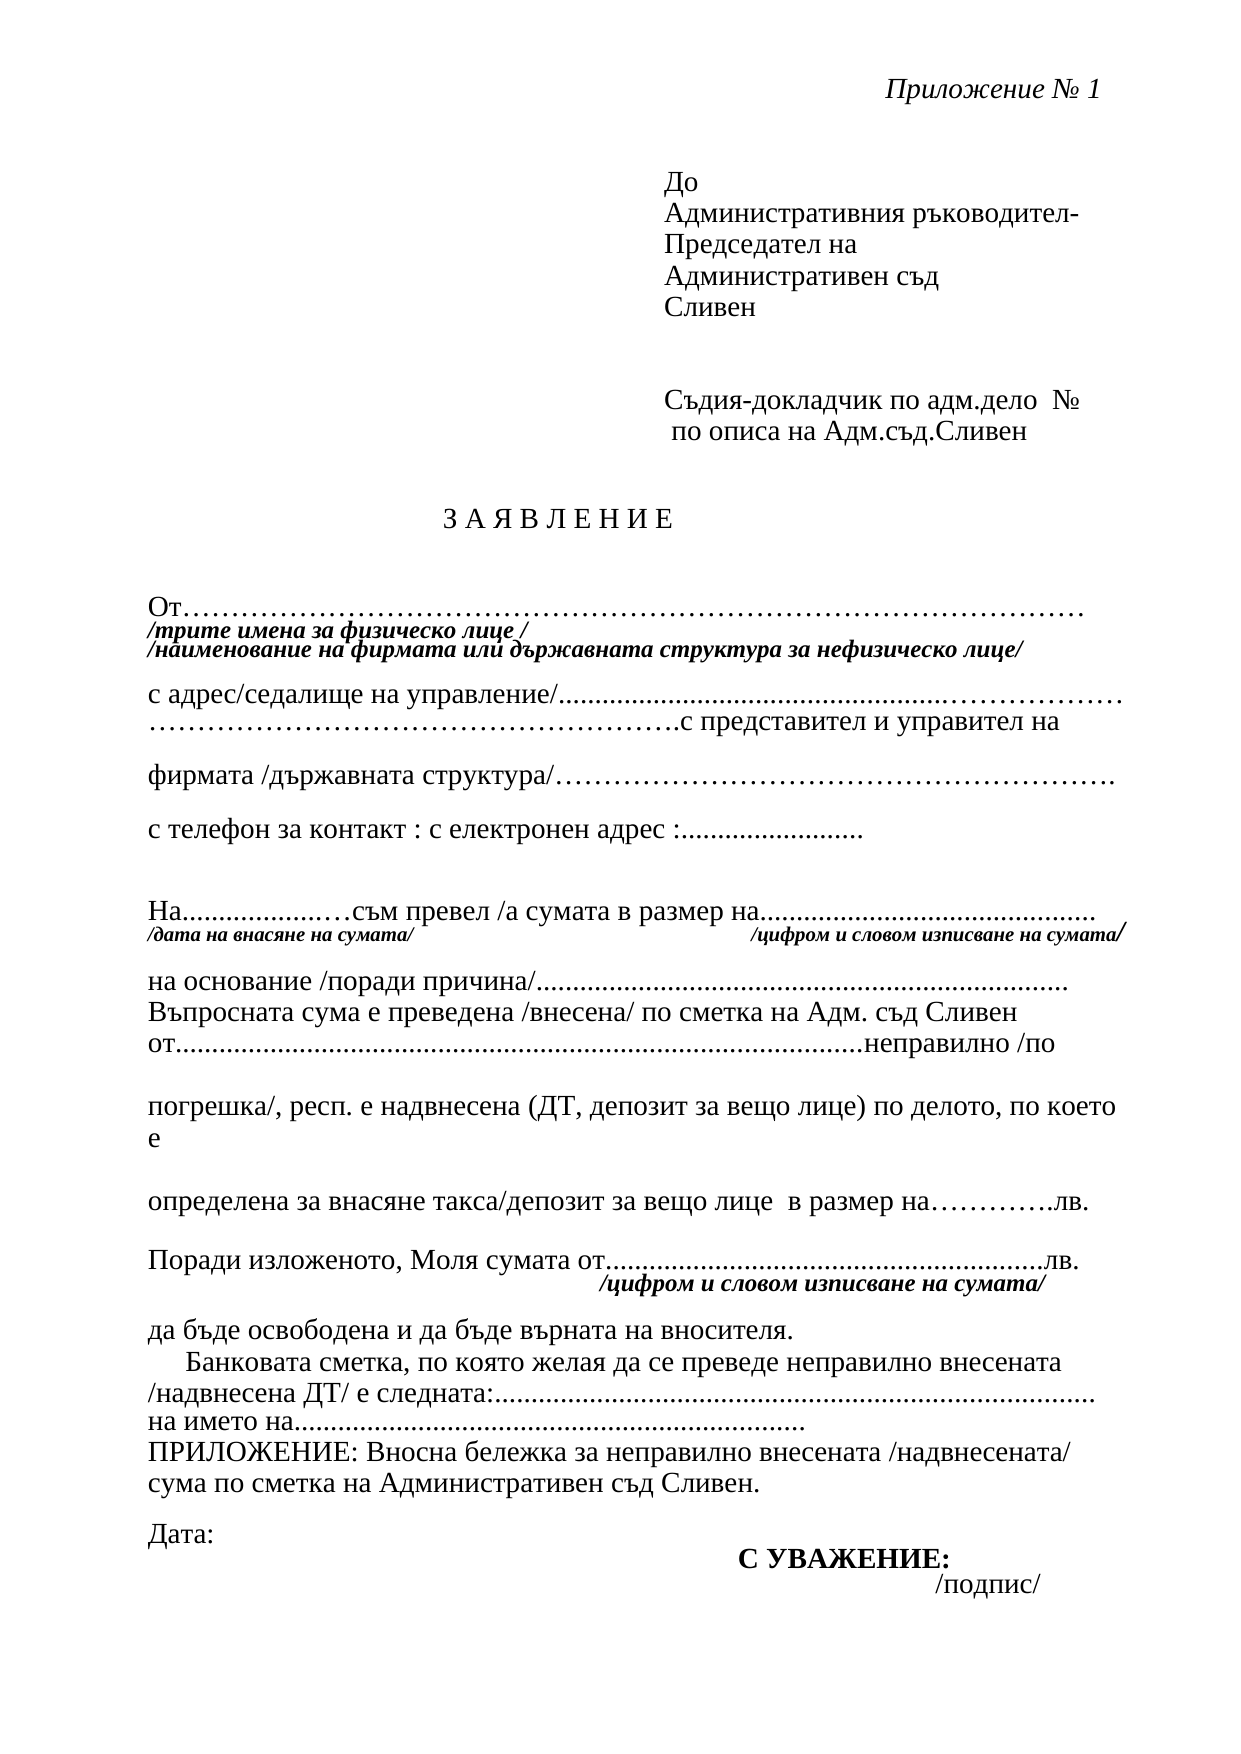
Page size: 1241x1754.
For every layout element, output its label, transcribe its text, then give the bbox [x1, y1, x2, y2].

text Административния ръководител-Председател на [664, 198, 1127, 260]
text Поради изложеното, Моля сумата от лв. [148, 1248, 1127, 1275]
text Приложение № 1 [148, 74, 1127, 105]
text Банковата сметка, по която желая да се преведе неправилно внесената /надвнесена ДТ/ е следната: [148, 1346, 1127, 1409]
text /трите имена за физическо лице / [148, 622, 349, 642]
text ……………………………………………….с представител и управител на [148, 709, 1127, 736]
text Сливен [664, 291, 1127, 322]
text /наименование на фирмата или държавната структура за нефизическо лице/ [359, 642, 850, 662]
text на името на [148, 1409, 1127, 1436]
text /дата на внасяне на сумата/ /цифром и словом изписване на сумата/ [148, 925, 1127, 945]
text погрешка/, респ. е надвнесена (ДТ, депозит за вещо лице) по делото, по което е [148, 1091, 1127, 1154]
text по описа на Адм.съд.Сливен [590, 416, 1127, 447]
text Административен съд [664, 260, 1127, 291]
text на основание /поради причина/ [148, 965, 1127, 996]
text Дата: [148, 1523, 1127, 1548]
text фирмата /държавната структура/…………………………………………………. [148, 763, 1127, 790]
text с телефон за контакт : с електронен адрес : [148, 817, 1127, 844]
text ЗАЯВЛЕНИЕ [369, 501, 1127, 535]
text с адрес/седалище на управление/ ……………… [148, 682, 1127, 709]
text /наименование на фирмата или държавната структура за нефизическо лице/ [850, 642, 1127, 662]
text да бъде освободена и да бъде върната на вносителя. [148, 1315, 1127, 1346]
text Въпросната сума е преведена /внесена/ по сметка на Адм. съд Сливен [148, 996, 1127, 1028]
text /подпис/ [148, 1573, 1127, 1598]
text ПРИЛОЖЕНИЕ: Вносна бележка за неправилно внесената /надвнесената/ сума по сметка на Административен съд Сливен. [148, 1436, 1127, 1498]
text определена за внасяне такса/депозит за вещо лице в размер на………….лв. [148, 1185, 1127, 1217]
text До [148, 167, 1127, 198]
text /цифром и словом изписване на сумата/ [148, 1275, 643, 1295]
text С УВАЖЕНИЕ: [664, 1548, 1127, 1573]
text от неправилно /по [148, 1028, 1127, 1059]
text На …съм превел /а сумата в размер на [148, 898, 1127, 925]
text Съдия-докладчик по адм.дело № [590, 384, 1127, 416]
text /цифром и словом изписване на сумата/ [643, 1275, 1127, 1295]
text От………………………………………………………………………………… [148, 595, 1127, 622]
text /трите имена за физическо лице / [349, 622, 1127, 642]
text /наименование на фирмата или държавната структура за нефизическо лице/ [148, 642, 359, 662]
